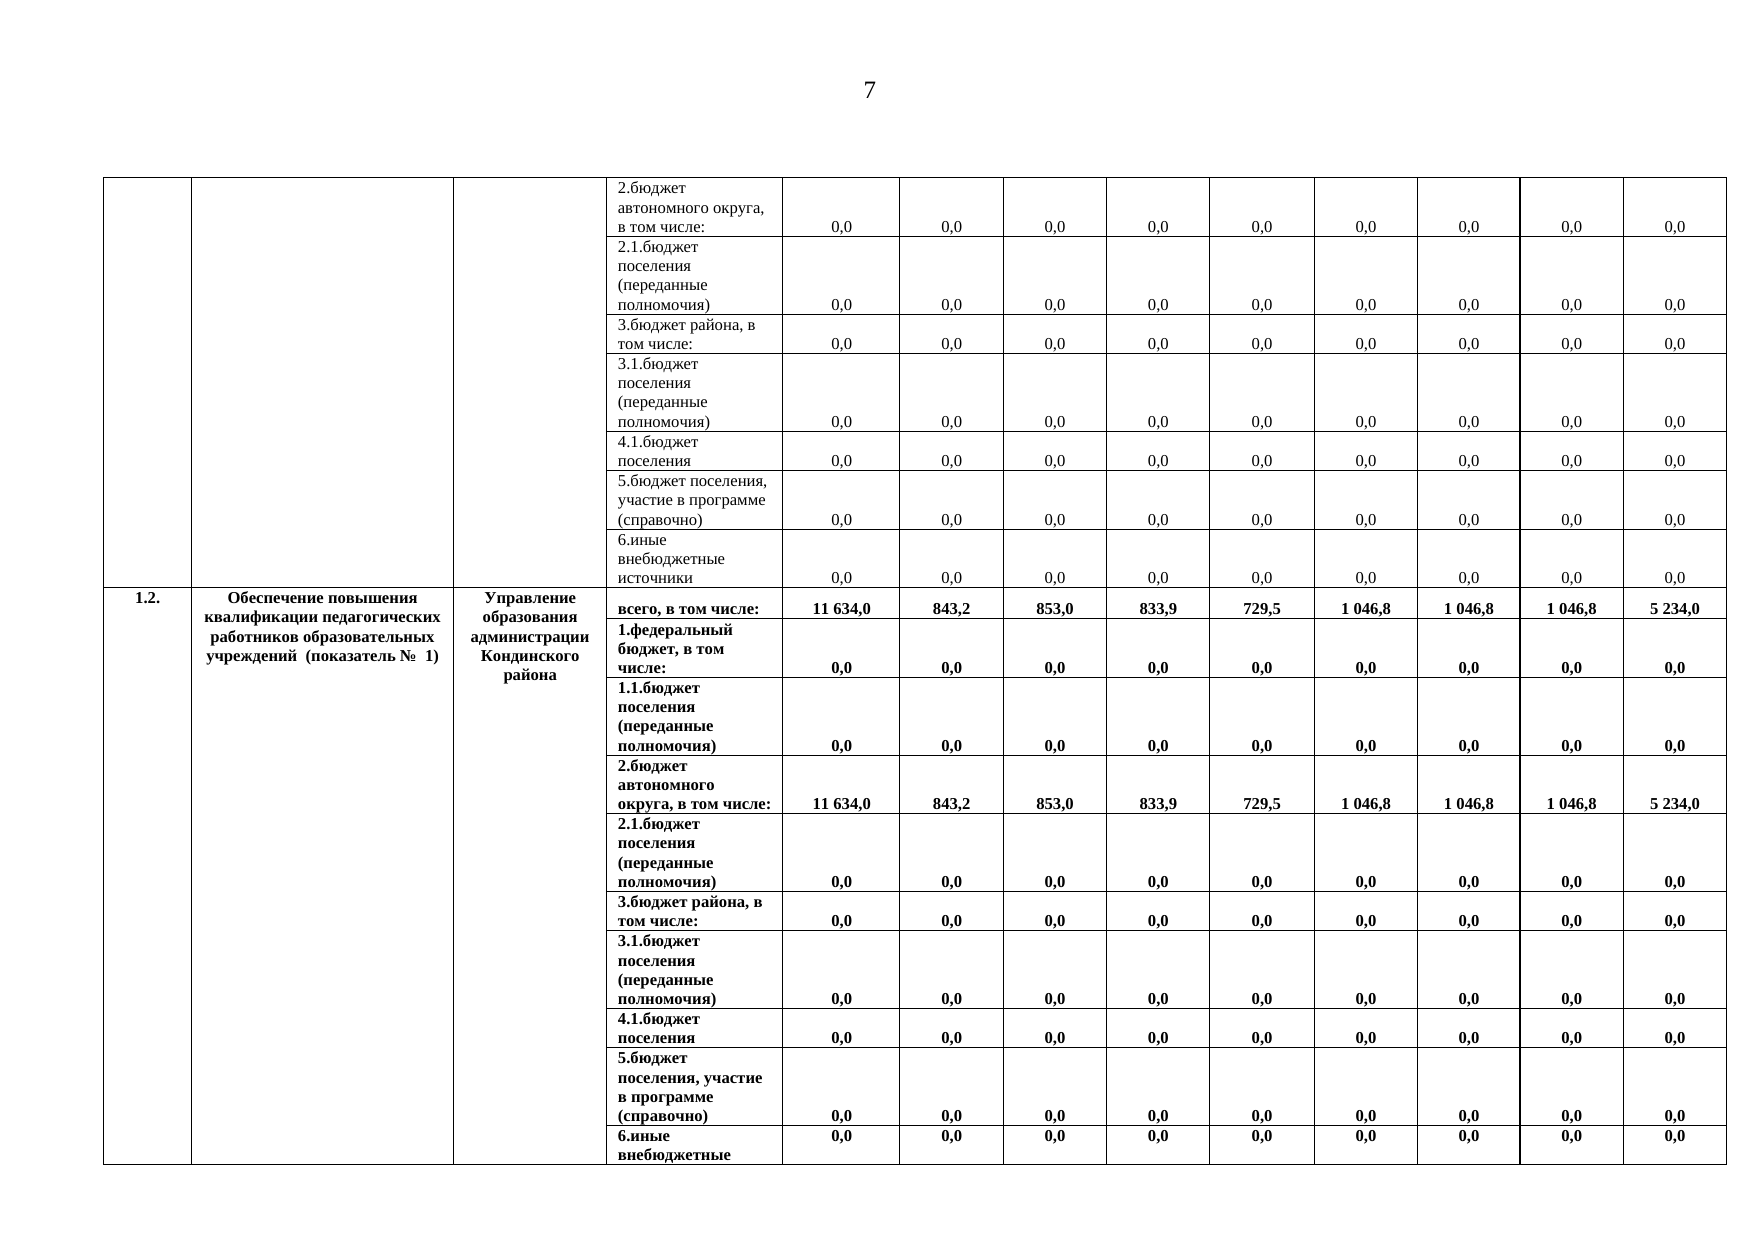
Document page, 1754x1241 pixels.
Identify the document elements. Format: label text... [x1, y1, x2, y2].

table_cell 11 634,0 [783, 588, 899, 618]
table_cell 0,0 [783, 530, 899, 587]
table_cell 0,0 [1315, 1048, 1417, 1125]
table_cell 1 046,8 [1315, 588, 1417, 618]
table_cell 853,0 [1004, 756, 1106, 813]
table_cell 5.бюджет поселения, участие в программе (справочно) [607, 1048, 782, 1125]
table_cell 1 046,8 [1418, 588, 1519, 618]
table_cell 1.1.бюджет поселения (переданные полномочия) [607, 678, 782, 754]
table_cell 0,0 [1004, 892, 1106, 930]
table_cell 0,0 [783, 678, 899, 754]
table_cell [454, 588, 606, 1164]
table_cell 0,0 [1004, 678, 1106, 754]
table_cell 843,2 [900, 756, 1003, 813]
table_cell 0,0 [1521, 678, 1623, 754]
table_cell 0,0 [1521, 931, 1623, 1008]
table_cell 0,0 [900, 315, 1003, 353]
table_cell 0,0 [783, 892, 899, 930]
table_cell 0,0 [1107, 892, 1209, 930]
table_cell 0,0 [1107, 1009, 1209, 1047]
table_cell 0,0 [900, 931, 1003, 1008]
table_cell 0,0 [1521, 814, 1623, 891]
table_cell 3.бюджет района, в том числе: [607, 892, 782, 930]
table_cell 0,0 [1624, 178, 1726, 236]
table_cell 0,0 [1624, 892, 1726, 930]
table_cell 0,0 [1004, 178, 1106, 236]
table_cell 0,0 [1210, 678, 1314, 754]
table_cell 0,0 [1624, 1009, 1726, 1047]
table_cell 0,0 [1521, 1126, 1623, 1164]
table_cell 0,0 [1004, 931, 1106, 1008]
table_cell 2.1.бюджет поселения (переданные полномочия) [607, 814, 782, 891]
table_cell 0,0 [1521, 471, 1623, 528]
table_cell 1 046,8 [1521, 588, 1623, 618]
table_cell 0,0 [1107, 432, 1209, 470]
table_cell 3.1.бюджет поселения (переданные полномочия) [607, 931, 782, 1008]
table_cell 0,0 [1418, 530, 1519, 587]
table_cell 0,0 [900, 178, 1003, 236]
table_cell 0,0 [1107, 237, 1209, 313]
table_cell 0,0 [900, 1126, 1003, 1164]
table_cell 0,0 [1210, 354, 1314, 431]
table_cell 0,0 [1418, 315, 1519, 353]
table_cell 3.бюджет района, в том числе: [607, 315, 782, 353]
table_cell 11 634,0 [783, 756, 899, 813]
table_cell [607, 1126, 782, 1164]
table_cell 0,0 [1315, 237, 1417, 313]
table_cell 0,0 [1004, 1009, 1106, 1047]
table_cell 0,0 [1210, 315, 1314, 353]
table_cell 0,0 [1315, 892, 1417, 930]
table_cell 0,0 [783, 931, 899, 1008]
table_cell 0,0 [1210, 471, 1314, 528]
table_cell 0,0 [1418, 1048, 1519, 1125]
table_cell 2.бюджет автономного округа, в том числе: [607, 756, 782, 813]
table_cell 0,0 [1210, 892, 1314, 930]
table_cell 0,0 [1004, 814, 1106, 891]
table_cell 0,0 [1521, 1009, 1623, 1047]
table_cell 0,0 [1418, 931, 1519, 1008]
table_cell 1 046,8 [1521, 756, 1623, 813]
table_cell 0,0 [1107, 1126, 1209, 1164]
table_cell 3.1.бюджет поселения (переданные полномочия) [607, 354, 782, 431]
table_cell 0,0 [900, 530, 1003, 587]
table_cell 833,9 [1107, 756, 1209, 813]
table_cell 0,0 [1315, 354, 1417, 431]
table_cell 0,0 [900, 619, 1003, 677]
table_cell 0,0 [1315, 432, 1417, 470]
table_cell 0,0 [1315, 1009, 1417, 1047]
table_cell 0,0 [1107, 178, 1209, 236]
table_cell 0,0 [1210, 814, 1314, 891]
table_cell 0,0 [1107, 619, 1209, 677]
table_cell 0,0 [1004, 530, 1106, 587]
table_cell 0,0 [1418, 178, 1519, 236]
table_cell 5.бюджет поселения, участие в программе (справочно) [607, 471, 782, 528]
table_cell 0,0 [1418, 1009, 1519, 1047]
table_cell 0,0 [1004, 471, 1106, 528]
table_cell 4.1.бюджет поселения [607, 432, 782, 470]
table_cell 0,0 [1004, 237, 1106, 313]
table_cell 0,0 [1210, 1048, 1314, 1125]
table_cell 0,0 [1521, 354, 1623, 431]
table_cell 0,0 [1107, 814, 1209, 891]
table_cell всего, в том числе: [607, 588, 782, 618]
table_cell 1 046,8 [1418, 756, 1519, 813]
table_cell 833,9 [1107, 588, 1209, 618]
table_cell 0,0 [783, 315, 899, 353]
table_cell 0,0 [1315, 178, 1417, 236]
table_cell 0,0 [1624, 237, 1726, 313]
table_cell 0,0 [1624, 678, 1726, 754]
table_cell 0,0 [1624, 354, 1726, 431]
table_cell 0,0 [1210, 237, 1314, 313]
table_cell 0,0 [1210, 1009, 1314, 1047]
table_cell 0,0 [783, 1009, 899, 1047]
table_cell 0,0 [1624, 530, 1726, 587]
table_cell 0,0 [1107, 931, 1209, 1008]
table_cell 0,0 [900, 892, 1003, 930]
table_cell 0,0 [900, 678, 1003, 754]
table_cell 0,0 [783, 619, 899, 677]
table_cell 0,0 [783, 471, 899, 528]
table_cell 0,0 [1107, 354, 1209, 431]
table_cell 0,0 [1315, 619, 1417, 677]
table_cell 0,0 [1624, 814, 1726, 891]
table_cell 0,0 [1315, 315, 1417, 353]
table_cell 0,0 [1521, 619, 1623, 677]
table_cell 1.федеральный бюджет, в том числе: [607, 619, 782, 677]
table_cell 0,0 [783, 432, 899, 470]
table_cell 0,0 [1210, 931, 1314, 1008]
table_cell 0,0 [1521, 315, 1623, 353]
table_cell 0,0 [1624, 315, 1726, 353]
table_cell 2.1.бюджет поселения (переданные полномочия) [607, 237, 782, 313]
table_cell 0,0 [1107, 1048, 1209, 1125]
table_cell 0,0 [1107, 471, 1209, 528]
table_cell 0,0 [1210, 1126, 1314, 1164]
table_cell 0,0 [1521, 1048, 1623, 1125]
table_cell 0,0 [900, 1048, 1003, 1125]
table_cell 0,0 [1624, 432, 1726, 470]
table_cell 4.1.бюджет поселения [607, 1009, 782, 1047]
table_cell 0,0 [900, 1009, 1003, 1047]
table_cell 0,0 [1004, 1126, 1106, 1164]
table_cell 0,0 [1418, 354, 1519, 431]
table_cell 0,0 [1315, 1126, 1417, 1164]
table_cell 0,0 [1521, 432, 1623, 470]
table_cell 1.2. [104, 588, 191, 1164]
table_cell 0,0 [900, 471, 1003, 528]
table_cell 0,0 [783, 178, 899, 236]
table_cell 0,0 [1418, 619, 1519, 677]
table_cell 0,0 [900, 354, 1003, 431]
table_cell 0,0 [1624, 619, 1726, 677]
table_cell 0,0 [783, 814, 899, 891]
table_cell 6.иные внебюджетные источники [607, 530, 782, 587]
table_cell 0,0 [1418, 1126, 1519, 1164]
table_cell 0,0 [1624, 931, 1726, 1008]
table_cell 0,0 [1521, 530, 1623, 587]
table_cell 0,0 [1107, 678, 1209, 754]
table_cell 0,0 [1521, 178, 1623, 236]
table_cell 1 046,8 [1315, 756, 1417, 813]
table_cell 729,5 [1210, 588, 1314, 618]
table_cell 0,0 [900, 237, 1003, 313]
table_cell 0,0 [1210, 432, 1314, 470]
table_cell 0,0 [1004, 619, 1106, 677]
table_cell 0,0 [1315, 814, 1417, 891]
table_cell 0,0 [1418, 678, 1519, 754]
table_cell 0,0 [900, 814, 1003, 891]
table_cell 0,0 [1315, 530, 1417, 587]
table_cell 0,0 [1107, 530, 1209, 587]
table_cell 0,0 [1315, 678, 1417, 754]
table_cell 0,0 [783, 237, 899, 313]
table_cell 729,5 [1210, 756, 1314, 813]
table_cell 843,2 [900, 588, 1003, 618]
table_cell 0,0 [1418, 814, 1519, 891]
table_cell 5 234,0 [1624, 588, 1726, 618]
table_cell 0,0 [1315, 931, 1417, 1008]
table_cell 0,0 [1624, 471, 1726, 528]
table_cell 0,0 [1210, 530, 1314, 587]
table_cell 0,0 [783, 1126, 899, 1164]
table_cell 0,0 [1004, 432, 1106, 470]
table_cell 0,0 [1624, 1048, 1726, 1125]
table_cell 0,0 [1210, 178, 1314, 236]
table_cell 0,0 [1004, 1048, 1106, 1125]
table_cell 0,0 [783, 1048, 899, 1125]
table_cell 0,0 [1004, 354, 1106, 431]
table_cell 0,0 [783, 354, 899, 431]
table_cell 0,0 [1521, 892, 1623, 930]
table_cell 0,0 [1418, 237, 1519, 313]
table_cell 0,0 [1107, 315, 1209, 353]
table_cell 853,0 [1004, 588, 1106, 618]
table_cell Обеспечение повышения квалификации педагогических работников образовательных учреждений (показатель № 1) [192, 588, 453, 1164]
table_cell 5 234,0 [1624, 756, 1726, 813]
table_cell 0,0 [1521, 237, 1623, 313]
table_cell 0,0 [900, 432, 1003, 470]
table_cell 0,0 [1418, 892, 1519, 930]
table_cell 0,0 [1315, 471, 1417, 528]
table_cell 0,0 [1418, 471, 1519, 528]
table_cell 0,0 [1624, 1126, 1726, 1164]
table_cell 0,0 [1210, 619, 1314, 677]
table_cell 2.бюджет автономного округа, в том числе: [607, 178, 782, 236]
table_cell 0,0 [1418, 432, 1519, 470]
table_cell 0,0 [1004, 315, 1106, 353]
